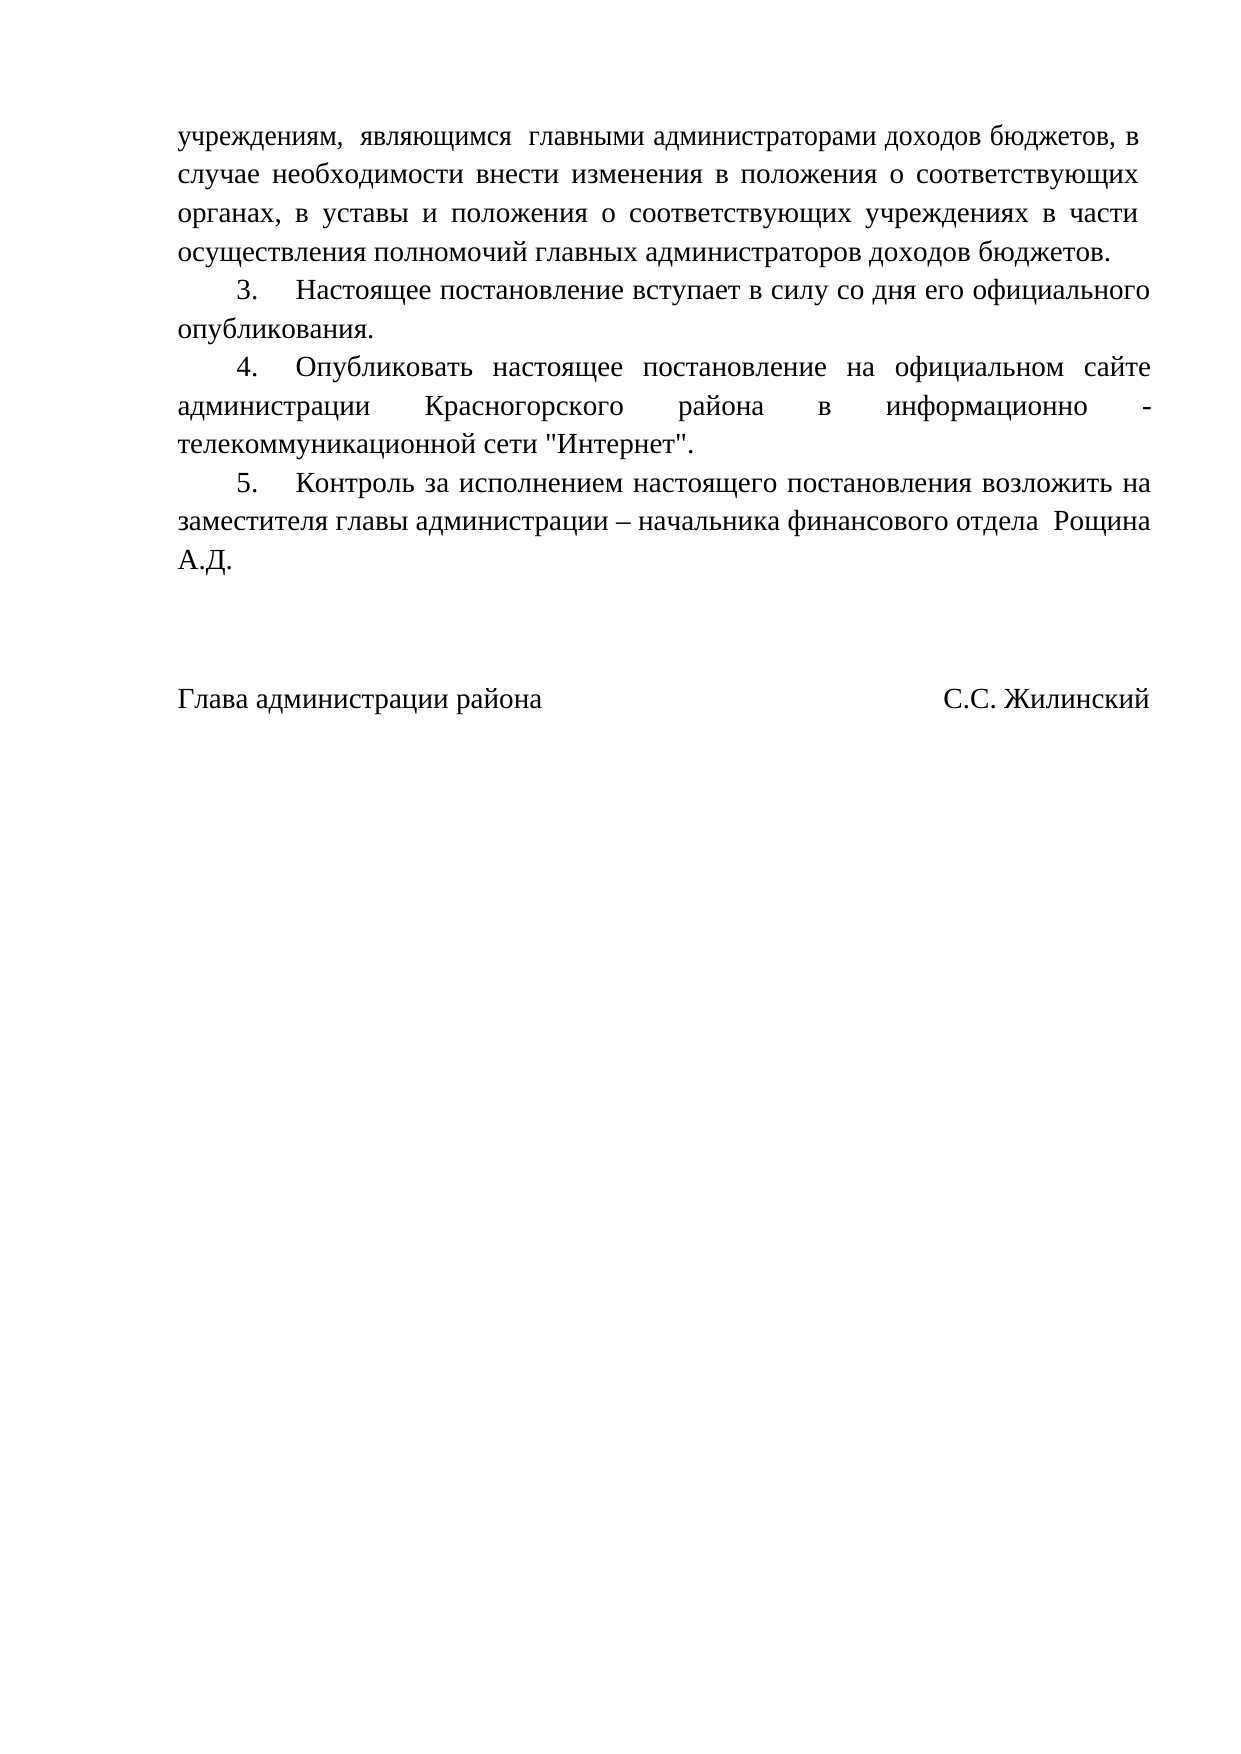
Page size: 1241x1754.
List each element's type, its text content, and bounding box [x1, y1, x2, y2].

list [177, 118, 1139, 267]
text Глава администрации района С.С. Жилинский [177, 681, 1152, 715]
list Опубликовать настоящее постановление на официальном сайте администрации Красногорского района в информационно - телекоммуникационной сети "Интернет". [177, 349, 1152, 460]
list Контроль за исполнением настоящего постановления возложить на заместителя главы администрации – начальника финансового отдела Рощина А.Д. [177, 465, 1152, 576]
list Настоящее постановление вступает в силу со дня его официального опубликования. [177, 272, 1152, 344]
